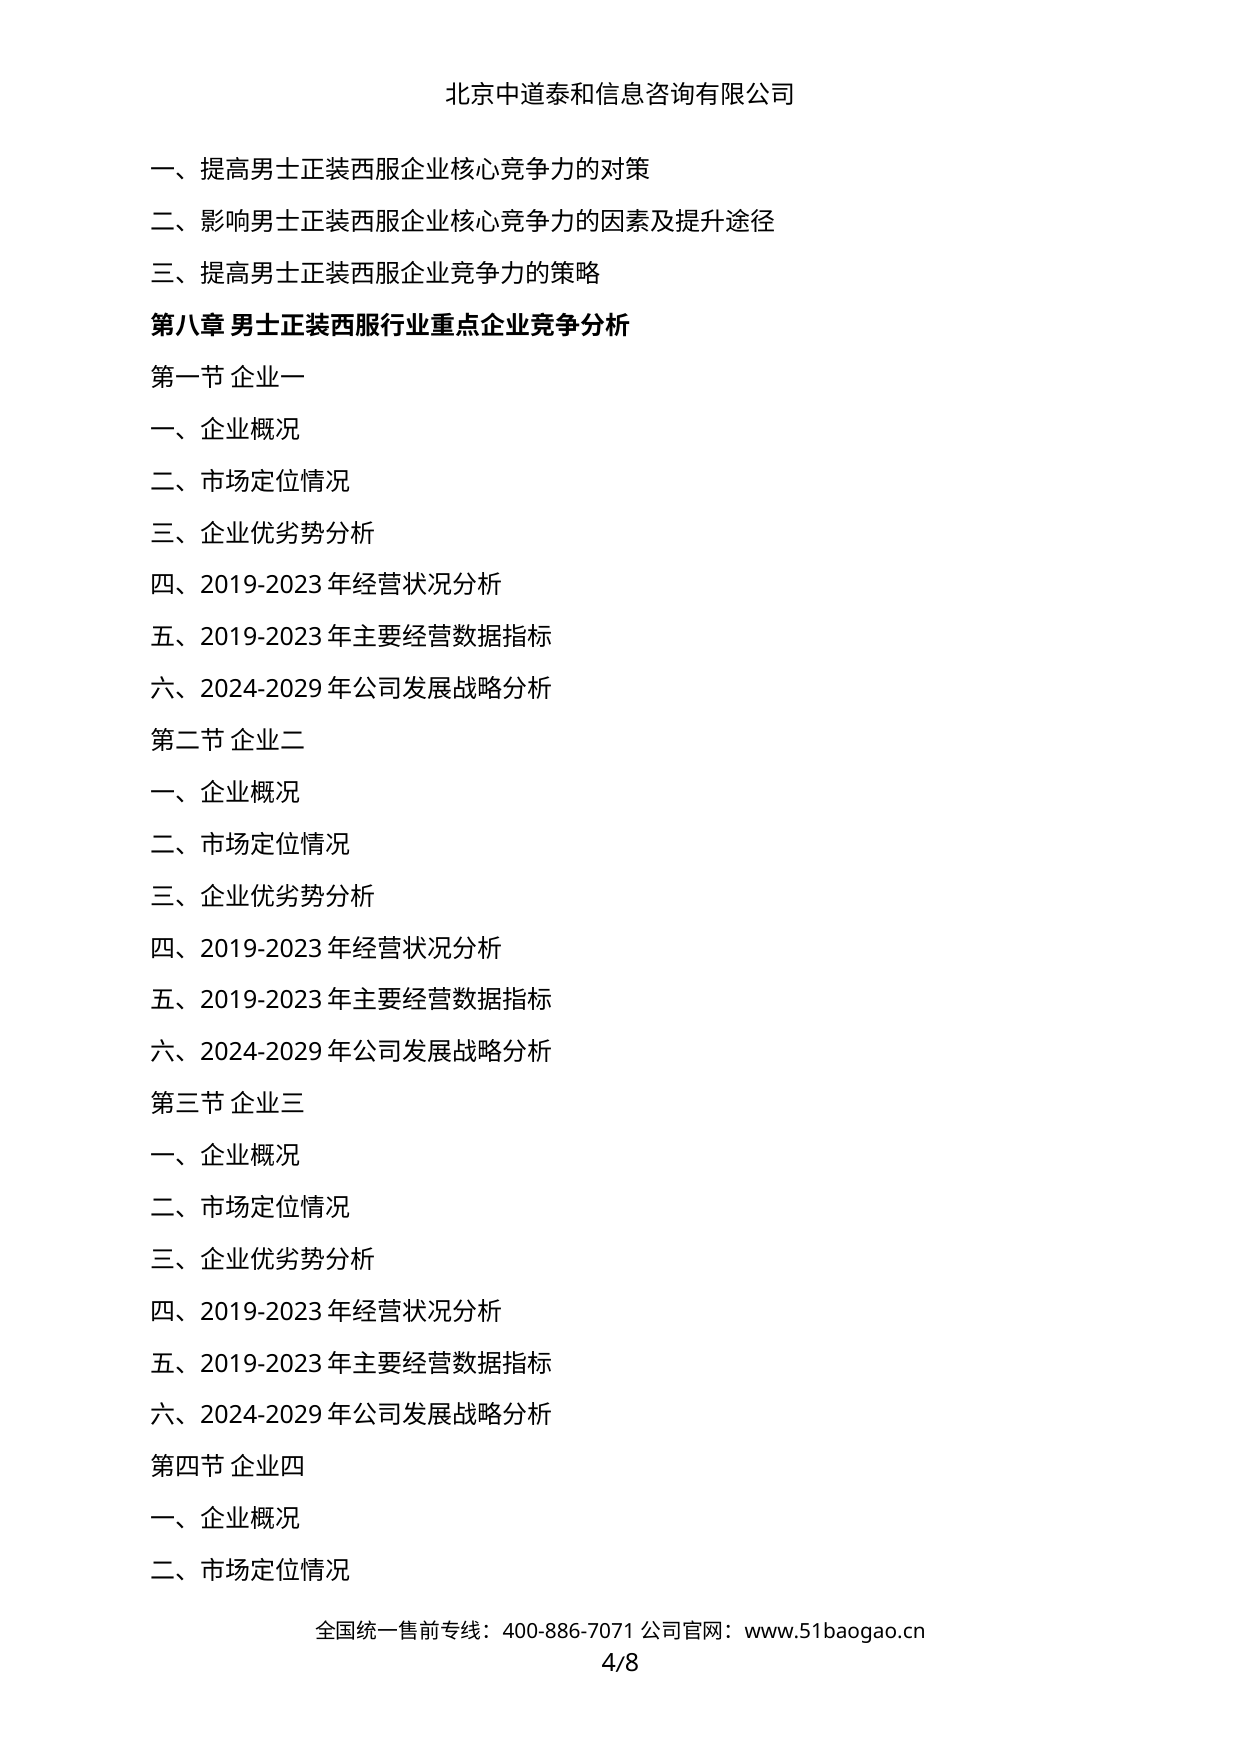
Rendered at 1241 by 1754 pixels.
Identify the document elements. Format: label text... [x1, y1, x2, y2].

text 四、2019-2023年经营状况分析 [150, 1291, 1090, 1327]
text 三、企业优劣势分析 [150, 513, 1090, 549]
text 二、市场定位情况 [150, 824, 1090, 861]
text 一、企业概况 [150, 772, 1090, 809]
text 第一节 企业一 [150, 357, 1090, 394]
text 五、2019-2023年主要经营数据指标 [150, 617, 1090, 653]
text 第二节 企业二 [150, 721, 1090, 757]
text 三、企业优劣势分析 [150, 1239, 1090, 1276]
text 第三节 企业三 [150, 1084, 1090, 1120]
text 二、影响男士正装西服企业核心竞争力的因素及提升途径 [150, 202, 1090, 238]
text 三、企业优劣势分析 [150, 876, 1090, 912]
text 五、2019-2023年主要经营数据指标 [150, 1343, 1090, 1379]
text 三、提高男士正装西服企业竞争力的策略 [150, 254, 1090, 290]
text 一、提高男士正装西服企业核心竞争力的对策 [150, 150, 1090, 186]
text 第八章 男士正装西服行业重点企业竞争分析 [150, 306, 1090, 342]
text 五、2019-2023年主要经营数据指标 [150, 980, 1090, 1016]
text 六、2024-2029年公司发展战略分析 [150, 669, 1090, 705]
text 一、企业概况 [150, 1499, 1090, 1535]
text 四、2019-2023年经营状况分析 [150, 565, 1090, 601]
text 二、市场定位情况 [150, 1551, 1090, 1587]
text 六、2024-2029年公司发展战略分析 [150, 1032, 1090, 1068]
text 一、企业概况 [150, 409, 1090, 446]
text 第四节 企业四 [150, 1447, 1090, 1483]
text 一、企业概况 [150, 1136, 1090, 1172]
text 二、市场定位情况 [150, 1187, 1090, 1224]
text 六、2024-2029年公司发展战略分析 [150, 1395, 1090, 1431]
text 二、市场定位情况 [150, 461, 1090, 497]
text 四、2019-2023年经营状况分析 [150, 928, 1090, 964]
